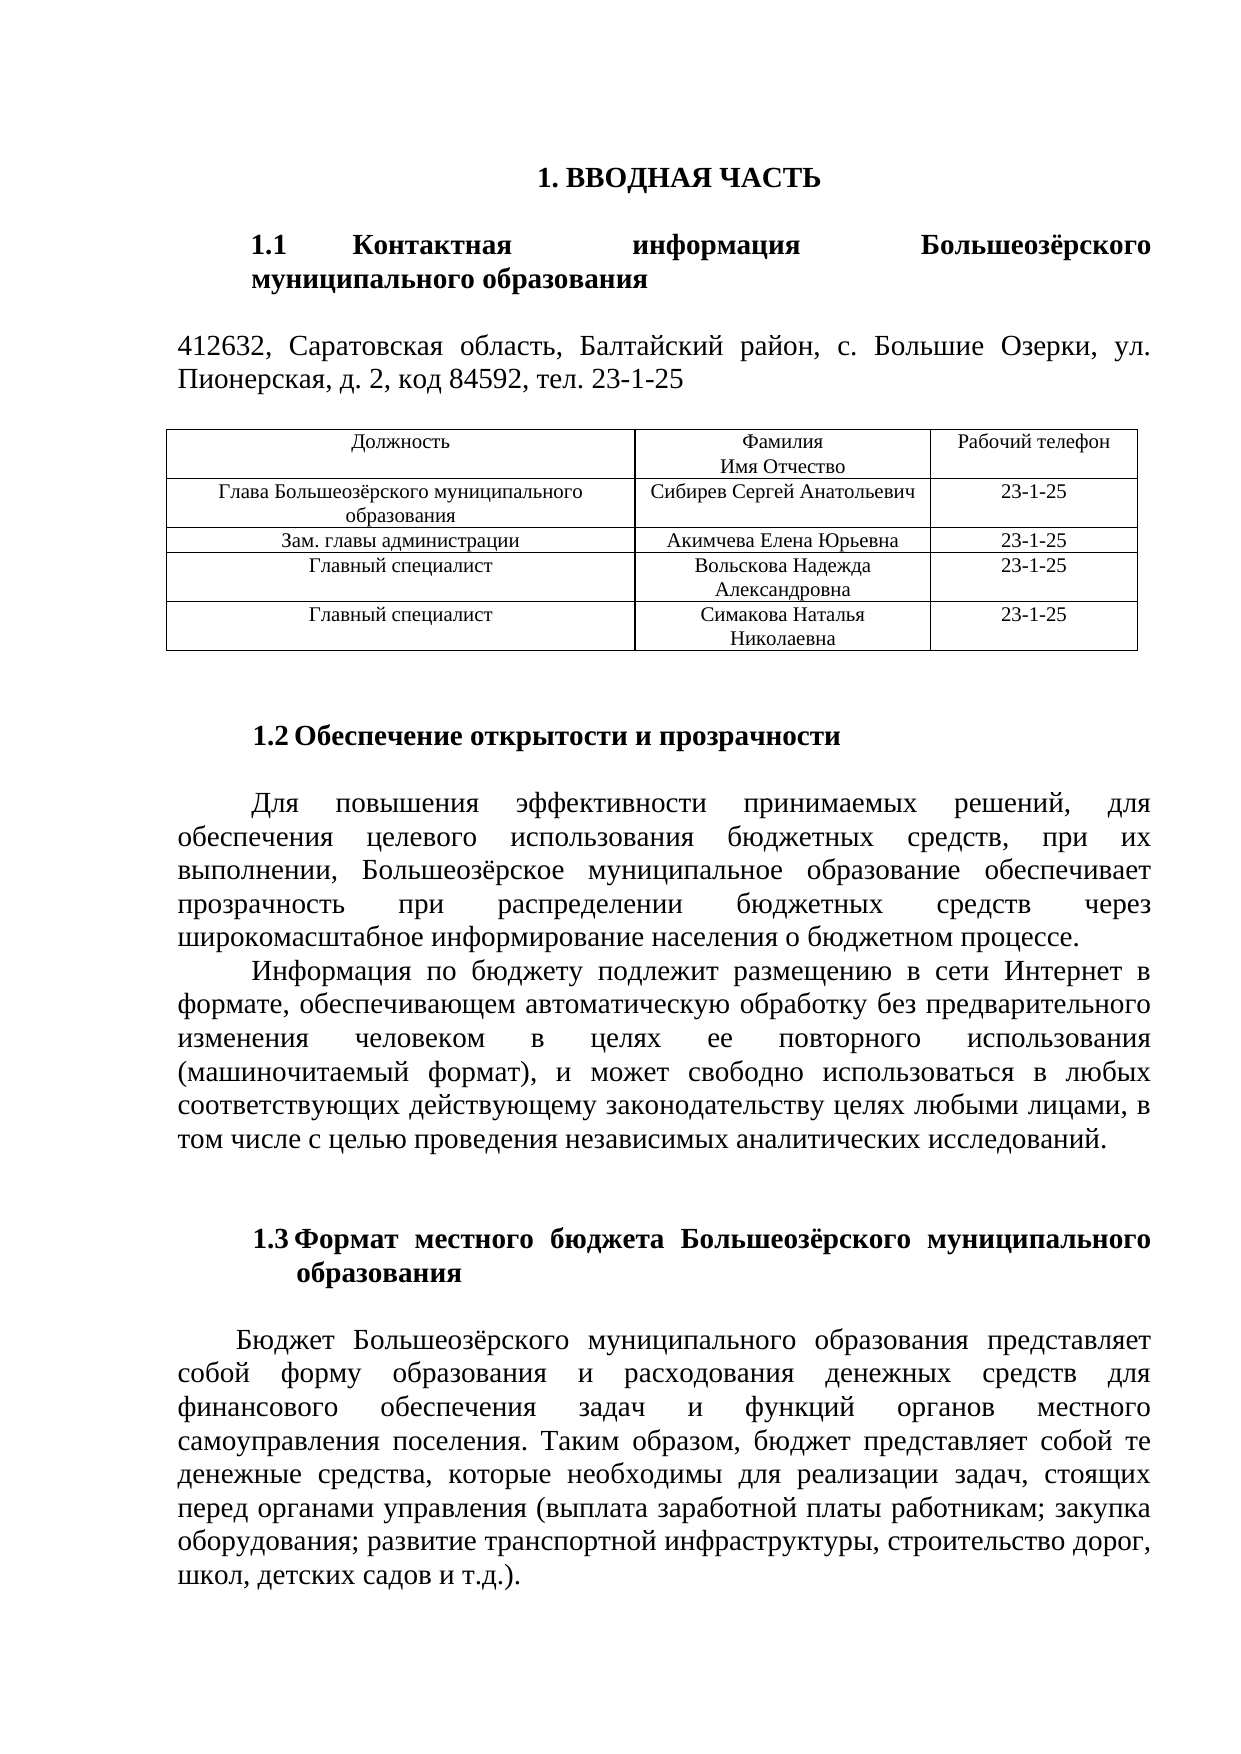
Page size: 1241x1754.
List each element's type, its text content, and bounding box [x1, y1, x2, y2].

table_header Фамилия Имя Отчество [636, 430, 930, 478]
text Информация по бюджету подлежит размещению в сети Интернет в формате, обеспечивающем автоматическую обработку без предварительного изменения человеком в целях ее повторного использования (машиночитаемый формат), и может свободно использоваться в любых соответствующих действующему законодательству целях любыми лицами, в том числе с целью проведения независимых аналитических исследований. [177, 953, 1152, 1154]
table_header Должность [167, 430, 634, 478]
table_cell Глава Большеозёрского муниципального образования [167, 479, 634, 527]
table_cell 23-1-25 [931, 479, 1137, 527]
table_header Рабочий телефон [931, 430, 1137, 478]
text Бюджет Большеозёрского муниципального образования представляет собой форму образования и расходования денежных средств для финансового обеспечения задач и функций органов местного самоуправления поселения. Таким образом, бюджет представляет собой те денежные средства, которые необходимы для реализации задач, стоящих перед органами управления (выплата заработной платы работникам; закупка оборудования; развитие транспортной инфраструктуры, строительство дорог, школ, детских садов и т.д.). [177, 1322, 1152, 1590]
table_cell 23-1-25 [931, 602, 1137, 650]
text 412632, Саратовская область, Балтайский район, с. Большие Озерки, ул. Пионерская, д. 2, код 84592, тел. 23-1-25 [177, 328, 1152, 395]
table_cell Зам. главы администрации [167, 528, 634, 552]
table_cell 23-1-25 [931, 528, 1137, 552]
text Для повышения эффективности принимаемых решений, для обеспечения целевого использования бюджетных средств, при их выполнении, Большеозёрское муниципальное образование обеспечивает прозрачность при распределении бюджетных средств через широкомасштабное информирование населения о бюджетном процессе. [177, 785, 1152, 953]
list ВВОДНАЯ ЧАСТЬ [207, 160, 1152, 194]
table_cell Вольскова Надежда Александровна [636, 553, 930, 601]
table_cell Симакова Наталья Николаевна [636, 602, 930, 650]
table_cell Главный специалист [167, 602, 634, 650]
table_cell 23-1-25 [931, 553, 1137, 601]
list Формат местного бюджета Большеозёрского муниципального образования [252, 1221, 1152, 1288]
list Контактная информация Большеозёрского муниципального образования [250, 227, 1152, 294]
table_cell Сибирев Сергей Анатольевич [636, 479, 930, 527]
list Обеспечение открытости и прозрачности [252, 718, 1152, 752]
table_cell Главный специалист [167, 553, 634, 601]
table_cell Акимчева Елена Юрьевна [636, 528, 930, 552]
